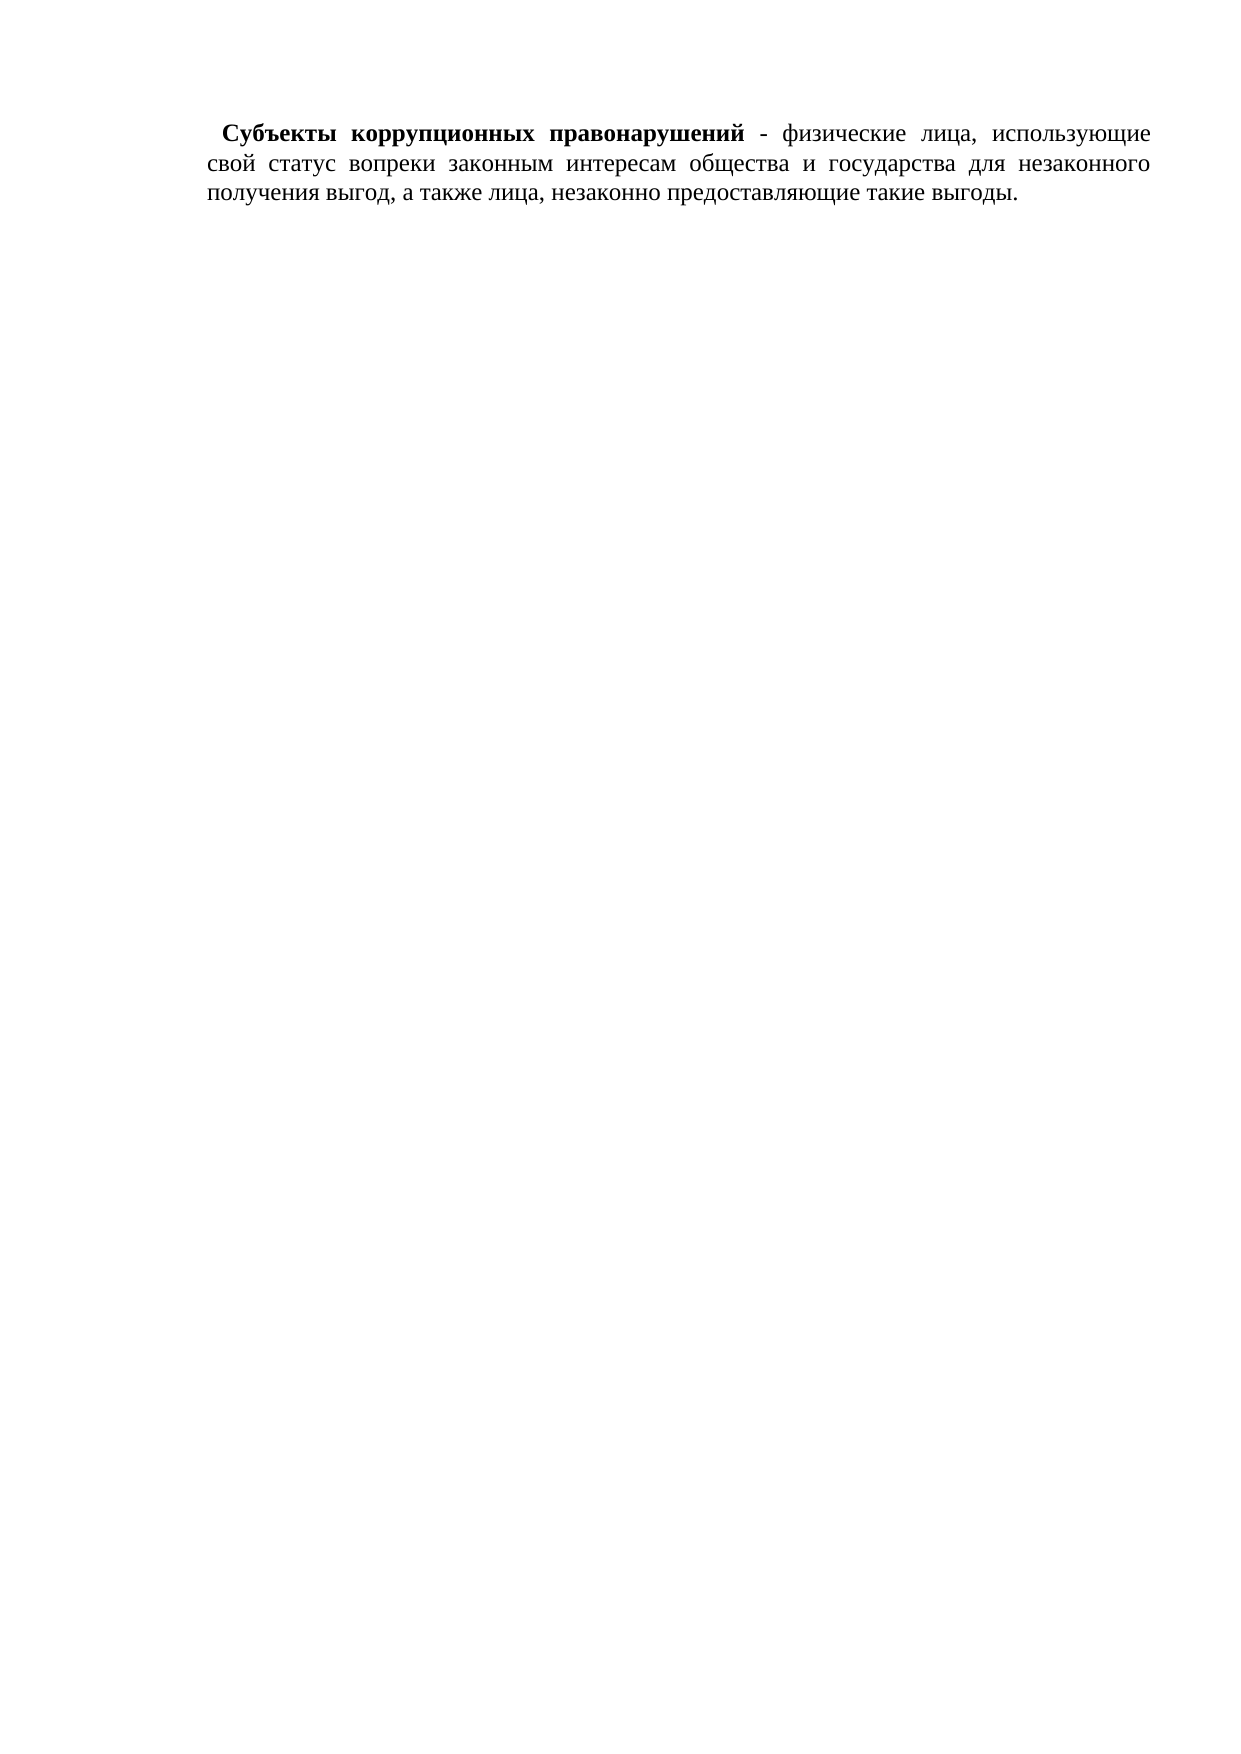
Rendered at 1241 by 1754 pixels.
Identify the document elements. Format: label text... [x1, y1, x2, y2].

text Субъекты коррупционных правонарушений - физические лица, использующие свой статус вопреки законным интересам общества и государства для незаконного получения выгод, а также лица, незаконно предоставляющие такие выгоды. [207, 118, 1151, 206]
